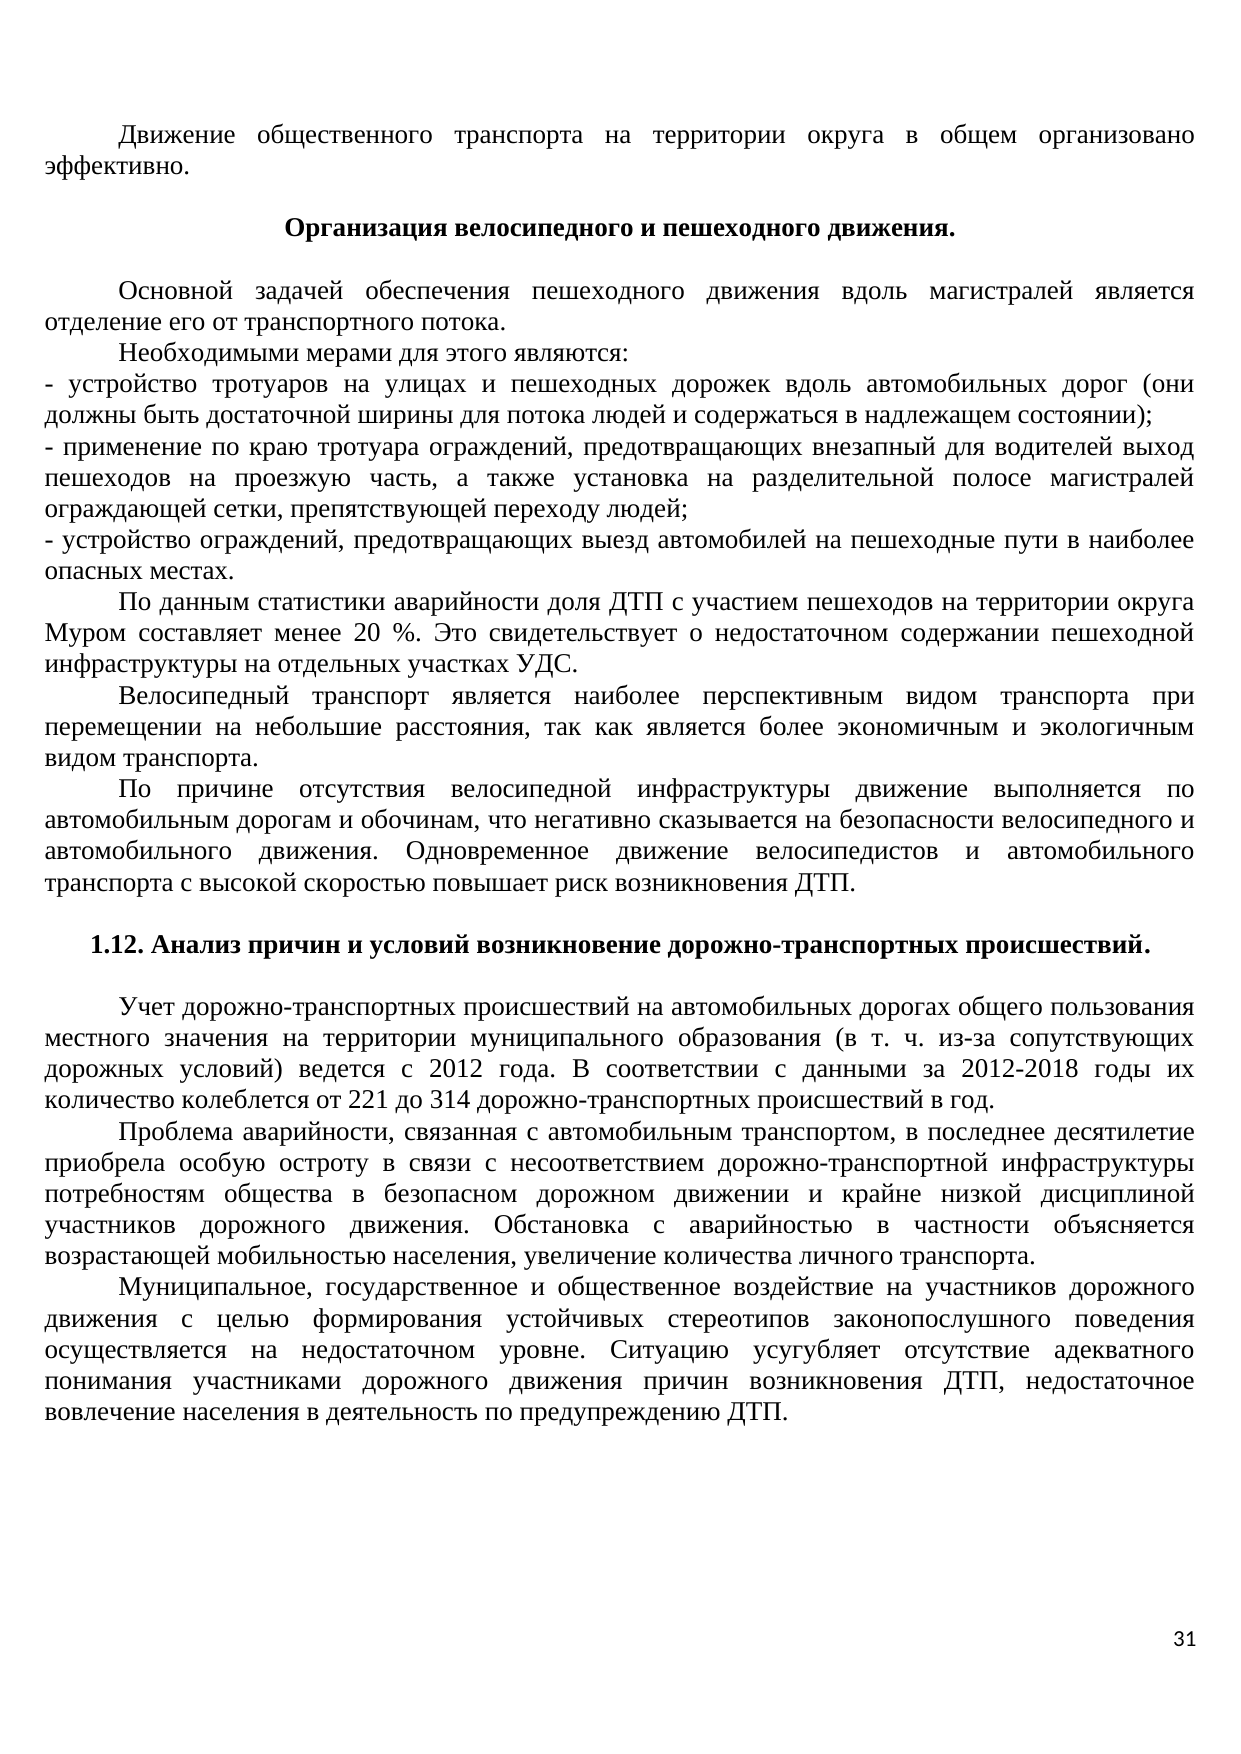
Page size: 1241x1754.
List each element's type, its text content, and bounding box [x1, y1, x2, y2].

text По причине отсутствия велосипедной инфраструктуры движение выполняется по автомобильным дорогам и обочинам, что негативно сказывается на безопасности велосипедного и автомобильного движения. Одновременное движение велосипедистов и автомобильного транспорта с высокой скоростью повышает риск возникновения ДТП. [44, 772, 1196, 897]
text 1.12. Анализ причин и условий возникновение дорожно-транспортных происшествий. [44, 928, 1196, 959]
text Движение общественного транспорта на территории округа в общем организовано эффективно. [44, 118, 1196, 180]
text Проблема аварийности, связанная с автомобильным транспортом, в последнее десятилетие приобрела особую остроту в связи с несоответствием дорожно-транспортной инфраструктуры потребностям общества в безопасном дорожном движении и крайне низкой дисциплиной участников дорожного движения. Обстановка с аварийностью в частности объясняется возрастающей мобильностью населения, увеличение количества личного транспорта. [44, 1115, 1196, 1271]
text - устройство ограждений, предотвращающих выезд автомобилей на пешеходные пути в наиболее опасных местах. [44, 523, 1196, 585]
text Необходимыми мерами для этого являются: [44, 336, 1196, 367]
text Организация велосипедного и пешеходного движения. [44, 212, 1196, 243]
text Муниципальное, государственное и общественное воздействие на участников дорожного движения с целью формирования устойчивых стереотипов законопослушного поведения осуществляется на недостаточном уровне. Ситуацию усугубляет отсутствие адекватного понимания участниками дорожного движения причин возникновения ДТП, недостаточное вовлечение населения в деятельность по предупреждению ДТП. [44, 1271, 1196, 1426]
text - устройство тротуаров на улицах и пешеходных дорожек вдоль автомобильных дорог (они должны быть достаточной ширины для потока людей и содержаться в надлежащем состоянии); [44, 367, 1196, 429]
text Учет дорожно-транспортных происшествий на автомобильных дорогах общего пользования местного значения на территории муниципального образования (в т. ч. из-за сопутствующих дорожных условий) ведется с 2012 года. В соответствии с данными за 2012-2018 годы их количество колеблется от 221 до 314 дорожно-транспортных происшествий в год. [44, 990, 1196, 1115]
text - применение по краю тротуара ограждений, предотвращающих внезапный для водителей выход пешеходов на проезжую часть, а также установка на разделительной полосе магистралей ограждающей сетки, препятствующей переходу людей; [44, 429, 1196, 523]
text Основной задачей обеспечения пешеходного движения вдоль магистралей является отделение его от транспортного потока. [44, 274, 1196, 336]
text Велосипедный транспорт является наиболее перспективным видом транспорта при перемещении на небольшие расстояния, так как является более экономичным и экологичным видом транспорта. [44, 679, 1196, 772]
text По данным статистики аварийности доля ДТП с участием пешеходов на территории округа Муром составляет менее 20 %. Это свидетельствует о недостаточном содержании пешеходной инфраструктуры на отдельных участках УДС. [44, 585, 1196, 679]
